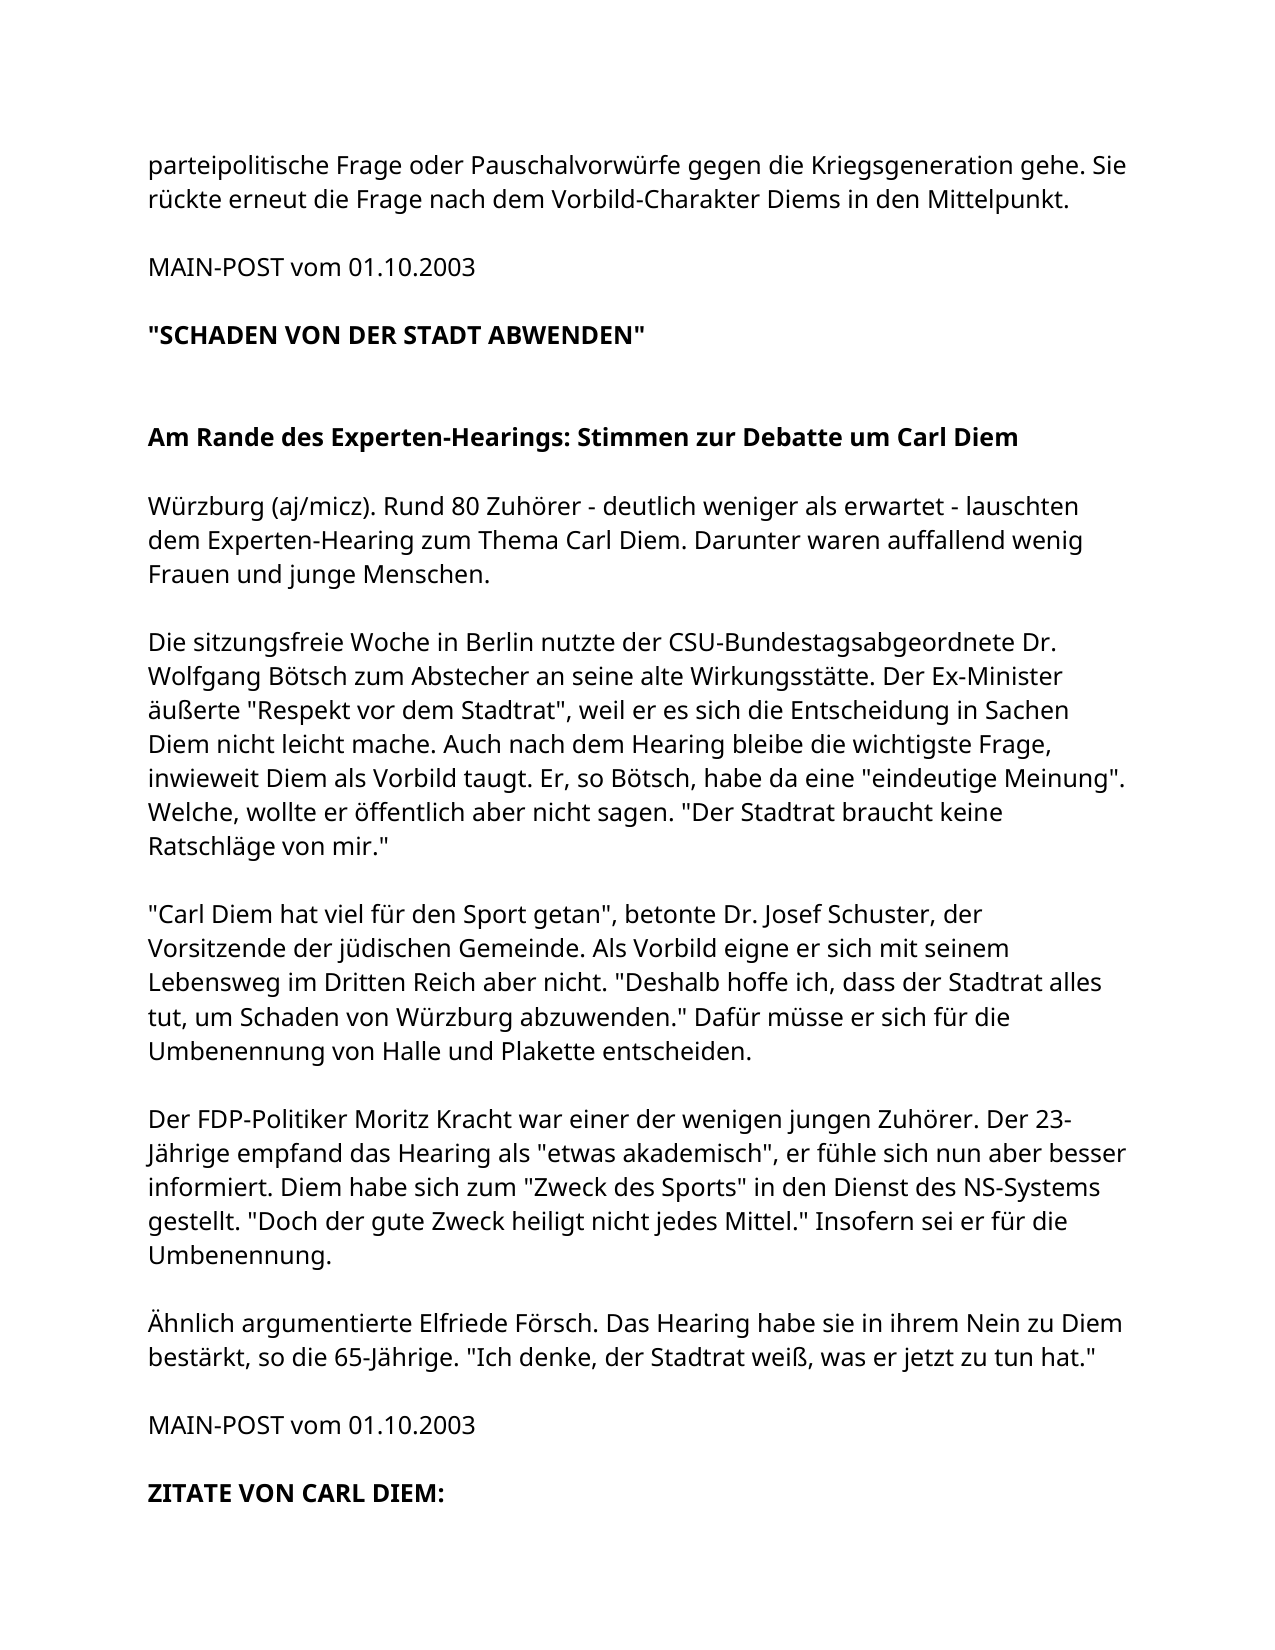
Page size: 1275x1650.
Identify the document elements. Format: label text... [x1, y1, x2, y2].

text Der FDP-Politiker Moritz Kracht war einer der wenigen jungen Zuhörer. Der 23-Jährige empfand das Hearing als "etwas akademisch", er fühle sich nun aber besser informiert. Diem habe sich zum "Zweck des Sports" in den Dienst des NS-Systems gestellt. "Doch der gute Zweck heiligt nicht jedes Mittel." Insofern sei er für die Umbenennung. [148, 1101, 1127, 1272]
text MAIN-POST vom 01.10.2003 [148, 250, 1127, 284]
text Die sitzungsfreie Woche in Berlin nutzte der CSU-Bundestagsabgeordnete Dr. Wolfgang Bötsch zum Abstecher an seine alte Wirkungsstätte. Der Ex-Minister äußerte "Respekt vor dem Stadtrat", weil er es sich die Entscheidung in Sachen Diem nicht leicht mache. Auch nach dem Hearing bleibe die wichtigste Frage, inwieweit Diem als Vorbild taugt. Er, so Bötsch, habe da eine "eindeutige Meinung". Welche, wollte er öffentlich aber nicht sagen. "Der Stadtrat braucht keine Ratschläge von mir." [148, 624, 1127, 863]
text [148, 148, 1127, 216]
text ZITATE VON CARL DIEM: [148, 1476, 1127, 1510]
text "SCHADEN VON DER STADT ABWENDEN" [148, 318, 1127, 352]
text "Carl Diem hat viel für den Sport getan", betonte Dr. Josef Schuster, der Vorsitzende der jüdischen Gemeinde. Als Vorbild eigne er sich mit seinem Lebensweg im Dritten Reich aber nicht. "Deshalb hoffe ich, dass der Stadtrat alles tut, um Schaden von Würzburg abzuwenden." Dafür müsse er sich für die Umbenennung von Halle und Plakette entscheiden. [148, 897, 1127, 1067]
text Würzburg (aj/micz). Rund 80 Zuhörer - deutlich weniger als erwartet - lauschten dem Experten-Hearing zum Thema Carl Diem. Darunter waren auffallend wenig Frauen und junge Menschen. [148, 488, 1127, 590]
text Ähnlich argumentierte Elfriede Försch. Das Hearing habe sie in ihrem Nein zu Diem bestärkt, so die 65-Jährige. "Ich denke, der Stadtrat weiß, was er jetzt zu tun hat." [148, 1306, 1127, 1374]
text Am Rande des Experten-Hearings: Stimmen zur Debatte um Carl Diem [148, 420, 1127, 454]
text MAIN-POST vom 01.10.2003 [148, 1408, 1127, 1442]
